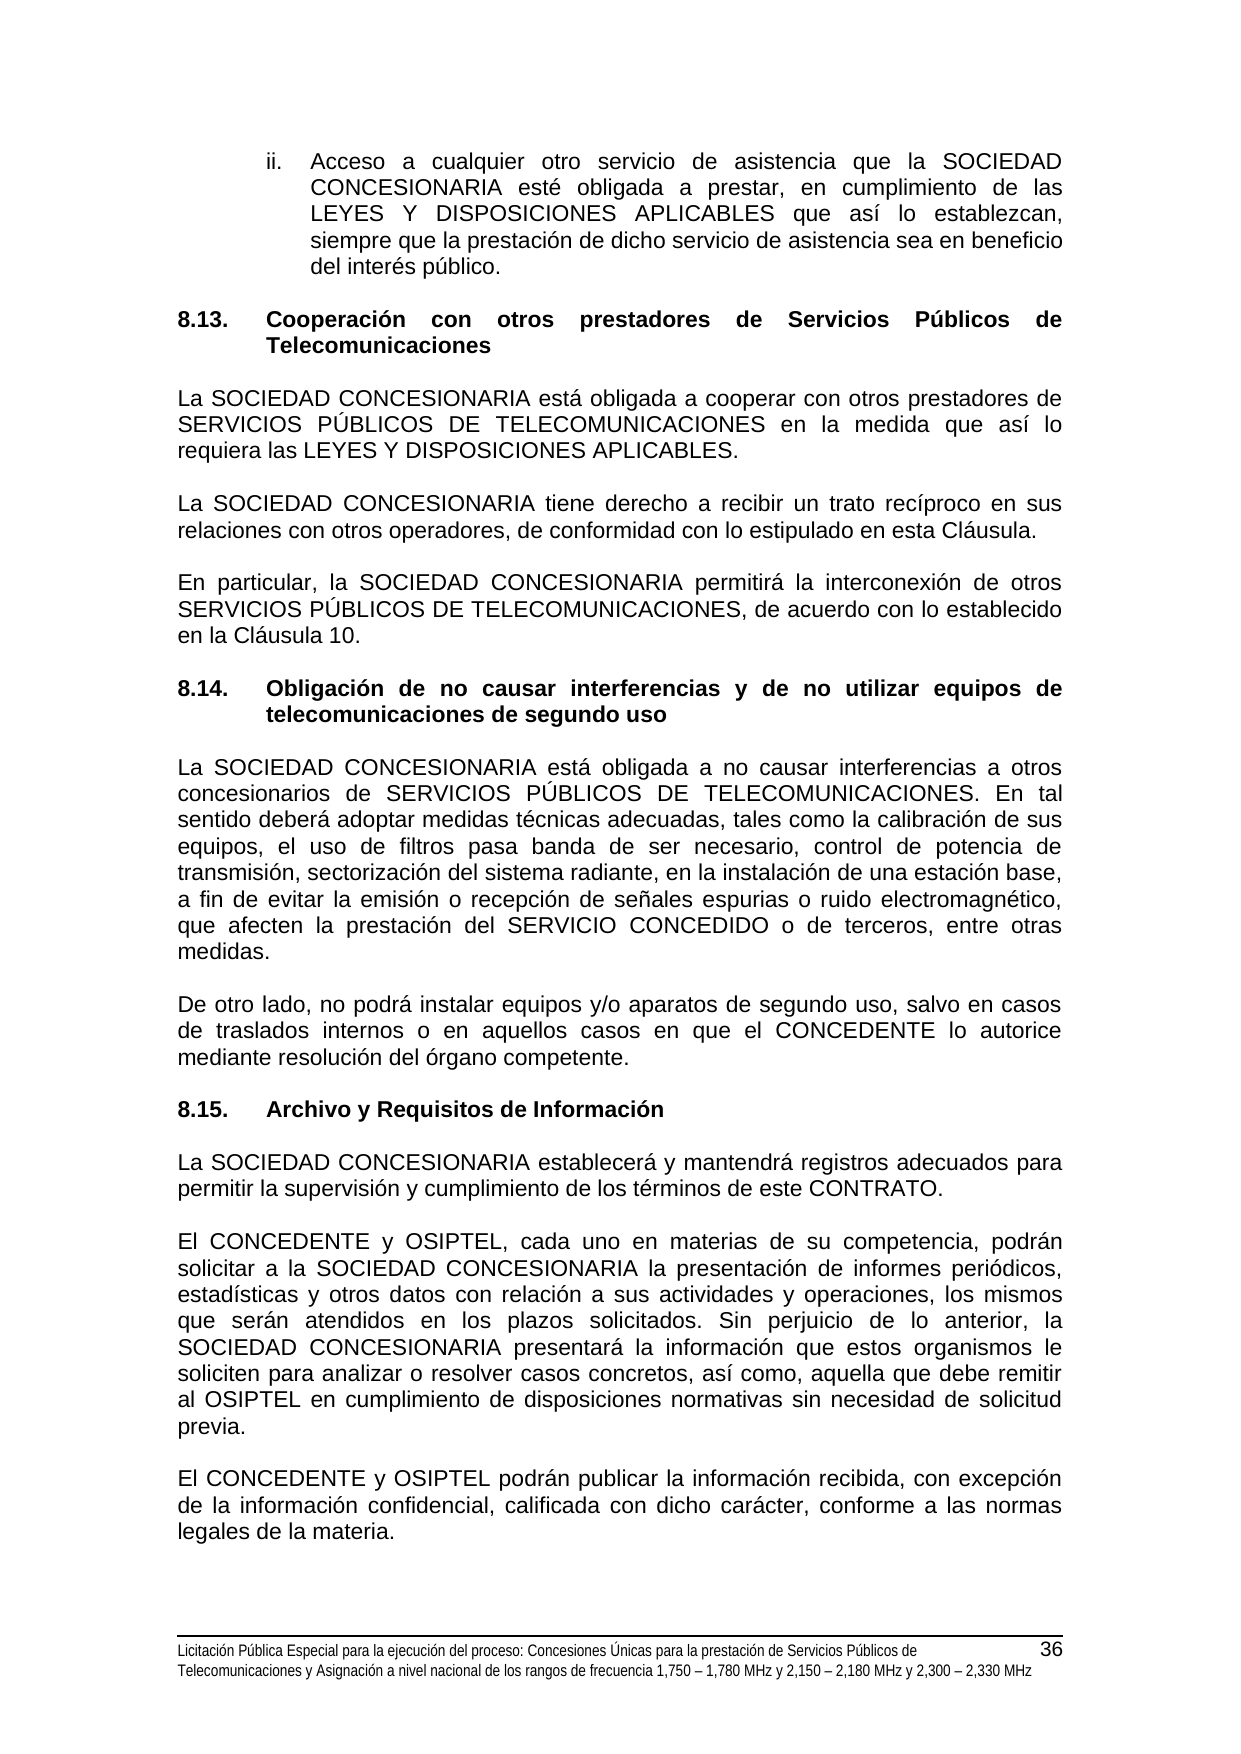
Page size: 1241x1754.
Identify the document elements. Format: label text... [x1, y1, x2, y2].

text La SOCIEDAD CONCESIONARIA tiene derecho a recibir un trato recíproco en sus relaciones con otros operadores, de conformidad con lo estipulado en esta Cláusula. [177, 490, 1063, 543]
text La SOCIEDAD CONCESIONARIA está obligada a no causar interferencias a otros concesionarios de SERVICIOS PÚBLICOS DE TELECOMUNICACIONES. En tal sentido deberá adoptar medidas técnicas adecuadas, tales como la calibración de sus equipos, el uso de filtros pasa banda de ser necesario, control de potencia de transmisión, sectorización del sistema radiante, en la instalación de una estación base, a fin de evitar la emisión o recepción de señales espurias o ruido electromagnético, que afecten la prestación del SERVICIO CONCEDIDO o de terceros, entre otras medidas. [177, 754, 1063, 964]
list Acceso a cualquier otro servicio de asistencia que la SOCIEDAD CONCESIONARIA esté obligada a prestar, en cumplimiento de las LEYES Y DISPOSICIONES APLICABLES que así lo establezcan, siempre que la prestación de dicho servicio de asistencia sea en beneficio del interés público. [266, 148, 1063, 279]
text La SOCIEDAD CONCESIONARIA establecerá y mantendrá registros adecuados para permitir la supervisión y cumplimiento de los términos de este CONTRATO. [177, 1149, 1063, 1202]
text El CONCEDENTE y OSIPTEL podrán publicar la información recibida, con excepción de la información confidencial, calificada con dicho carácter, conforme a las normas legales de la materia. [177, 1465, 1063, 1544]
text En particular, la SOCIEDAD CONCESIONARIA permitirá la interconexión de otros SERVICIOS PÚBLICOS DE TELECOMUNICACIONES, de acuerdo con lo establecido en la Cláusula 10. [177, 569, 1063, 648]
text De otro lado, no podrá instalar equipos y/o aparatos de segundo uso, salvo en casos de traslados internos o en aquellos casos en que el CONCEDENTE lo autorice mediante resolución del órgano competente. [177, 991, 1063, 1070]
list Archivo y Requisitos de Información [177, 1096, 1063, 1123]
list Cooperación con otros prestadores de Servicios Públicos de Telecomunicaciones [177, 306, 1063, 358]
text El CONCEDENTE y OSIPTEL, cada uno en materias de su competencia, podrán solicitar a la SOCIEDAD CONCESIONARIA la presentación de informes periódicos, estadísticas y otros datos con relación a sus actividades y operaciones, los mismos que serán atendidos en los plazos solicitados. Sin perjuicio de lo anterior, la SOCIEDAD CONCESIONARIA presentará la información que estos organismos le soliciten para analizar o resolver casos concretos, así como, aquella que debe remitir al OSIPTEL en cumplimiento de disposiciones normativas sin necesidad de solicitud previa. [177, 1228, 1063, 1439]
text La SOCIEDAD CONCESIONARIA está obligada a cooperar con otros prestadores de SERVICIOS PÚBLICOS DE TELECOMUNICACIONES en la medida que así lo requiera las LEYES Y DISPOSICIONES APLICABLES. [177, 385, 1063, 464]
list Obligación de no causar interferencias y de no utilizar equipos de telecomunicaciones de segundo uso [177, 675, 1063, 727]
